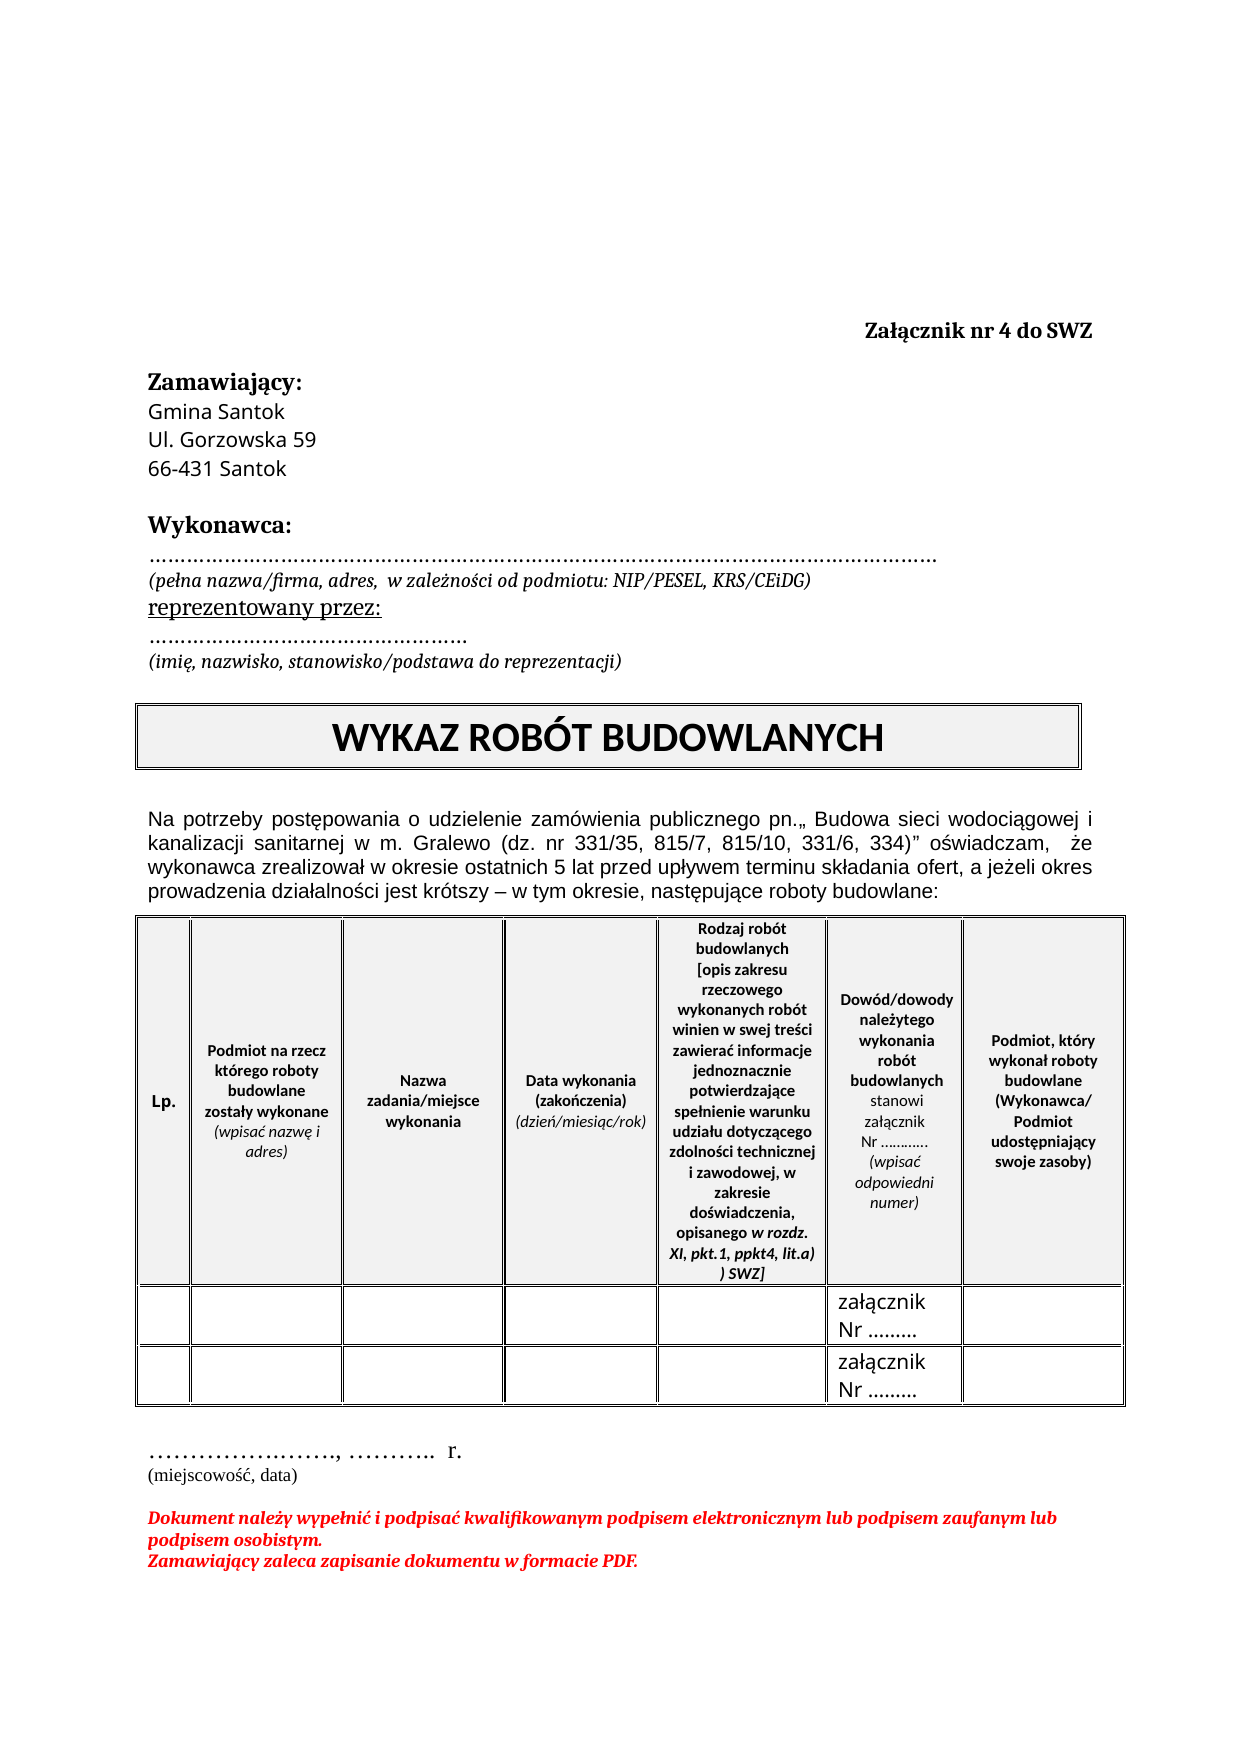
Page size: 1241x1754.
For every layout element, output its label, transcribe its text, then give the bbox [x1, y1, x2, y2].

table_header Podmiot na rzecz którego roboty budowlane zostały wykonane (wpisać nazwę i adres) [191, 916, 343, 1284]
text (miejscowość, data) [148, 1464, 1092, 1486]
text Wykonawca: [148, 511, 1092, 540]
table_cell [344, 1287, 502, 1344]
text ……………………………………………………………………………………………………………… [148, 540, 1081, 568]
table_cell załącznik Nr ……… [827, 1347, 962, 1404]
text 66-431 Santok [148, 454, 1092, 482]
table_cell załącznik Nr ……… [828, 1287, 961, 1344]
table_cell [658, 1344, 827, 1404]
text Gmina Santok [148, 397, 1092, 425]
table_cell [192, 1287, 341, 1344]
text Dokument należy wypełnić i podpisać kwalifikowanym podpisem elektronicznym lub podpisem zaufanym lub podpisem osobistym. [148, 1507, 1092, 1551]
table_cell [962, 1344, 1123, 1404]
text …………………………………………… [148, 621, 472, 650]
table_cell [506, 1287, 656, 1344]
table_header Dowód/dowody należytego wykonania robót budowlanych stanowi załącznik Nr ………... (wpisać odpowiedni numer) [827, 918, 962, 1284]
text Załącznik nr 4 do SWZ [148, 318, 1092, 344]
text reprezentowany przez: [148, 592, 1092, 621]
table_cell [191, 1344, 343, 1404]
table_cell [138, 1284, 189, 1344]
table_header Nazwa zadania/miejsce wykonania [343, 916, 504, 1284]
text (imię, nazwisko, stanowisko/podstawa do reprezentacji) [148, 650, 1096, 674]
table_header Rodzaj robót budowlanych [opis zakresu rzeczowego wykonanych robót winien w swej treści zawierać informacje jednoznacznie potwierdzające spełnienie warunku udziału dotyczącego zdolności technicznej i zawodowej, w zakresie doświadczenia, opisanego w rozdz. XI, pkt.1, ppkt4, lit.a) ) SWZ] [658, 916, 827, 1284]
table_header Lp. [136, 916, 191, 1284]
table_header WYKAZ ROBÓT BUDOWLANYCH [138, 706, 1078, 767]
text …………….……., ……….. r. [148, 1436, 1092, 1464]
table_cell [138, 1344, 191, 1404]
table_header Podmiot, który wykonał roboty budowlane (Wykonawca/ Podmiot udostępniający swoje zasoby) [962, 918, 1123, 1284]
table_cell [659, 1287, 825, 1344]
text Ul. Gorzowska 59 [148, 425, 1092, 454]
text Zamawiający zaleca zapisanie dokumentu w formacie PDF. [148, 1551, 1092, 1572]
table_cell [964, 1284, 1123, 1344]
table_cell [504, 1344, 658, 1404]
text (pełna nazwa/firma, adres, w zależności od podmiotu: NIP/PESEL, KRS/CEiDG) [148, 568, 1081, 592]
text Zamawiający: [148, 368, 1092, 397]
text Na potrzeby postępowania o udzielenie zamówienia publicznego pn.„ Budowa sieci wodociągowej i kanalizacji sanitarnej w m. Gralewo (dz. nr 331/35, 815/7, 815/10, 331/6, 334)” oświadczam, że wykonawca zrealizował w okresie ostatnich 5 lat przed upływem terminu składania ofert, a jeżeli okres prowadzenia działalności jest krótszy – w tym okresie, następujące roboty budowlane: [148, 807, 1092, 902]
table_header Data wykonania (zakończenia) (dzień/miesiąc/rok) [504, 916, 658, 1284]
table_cell [343, 1344, 504, 1404]
